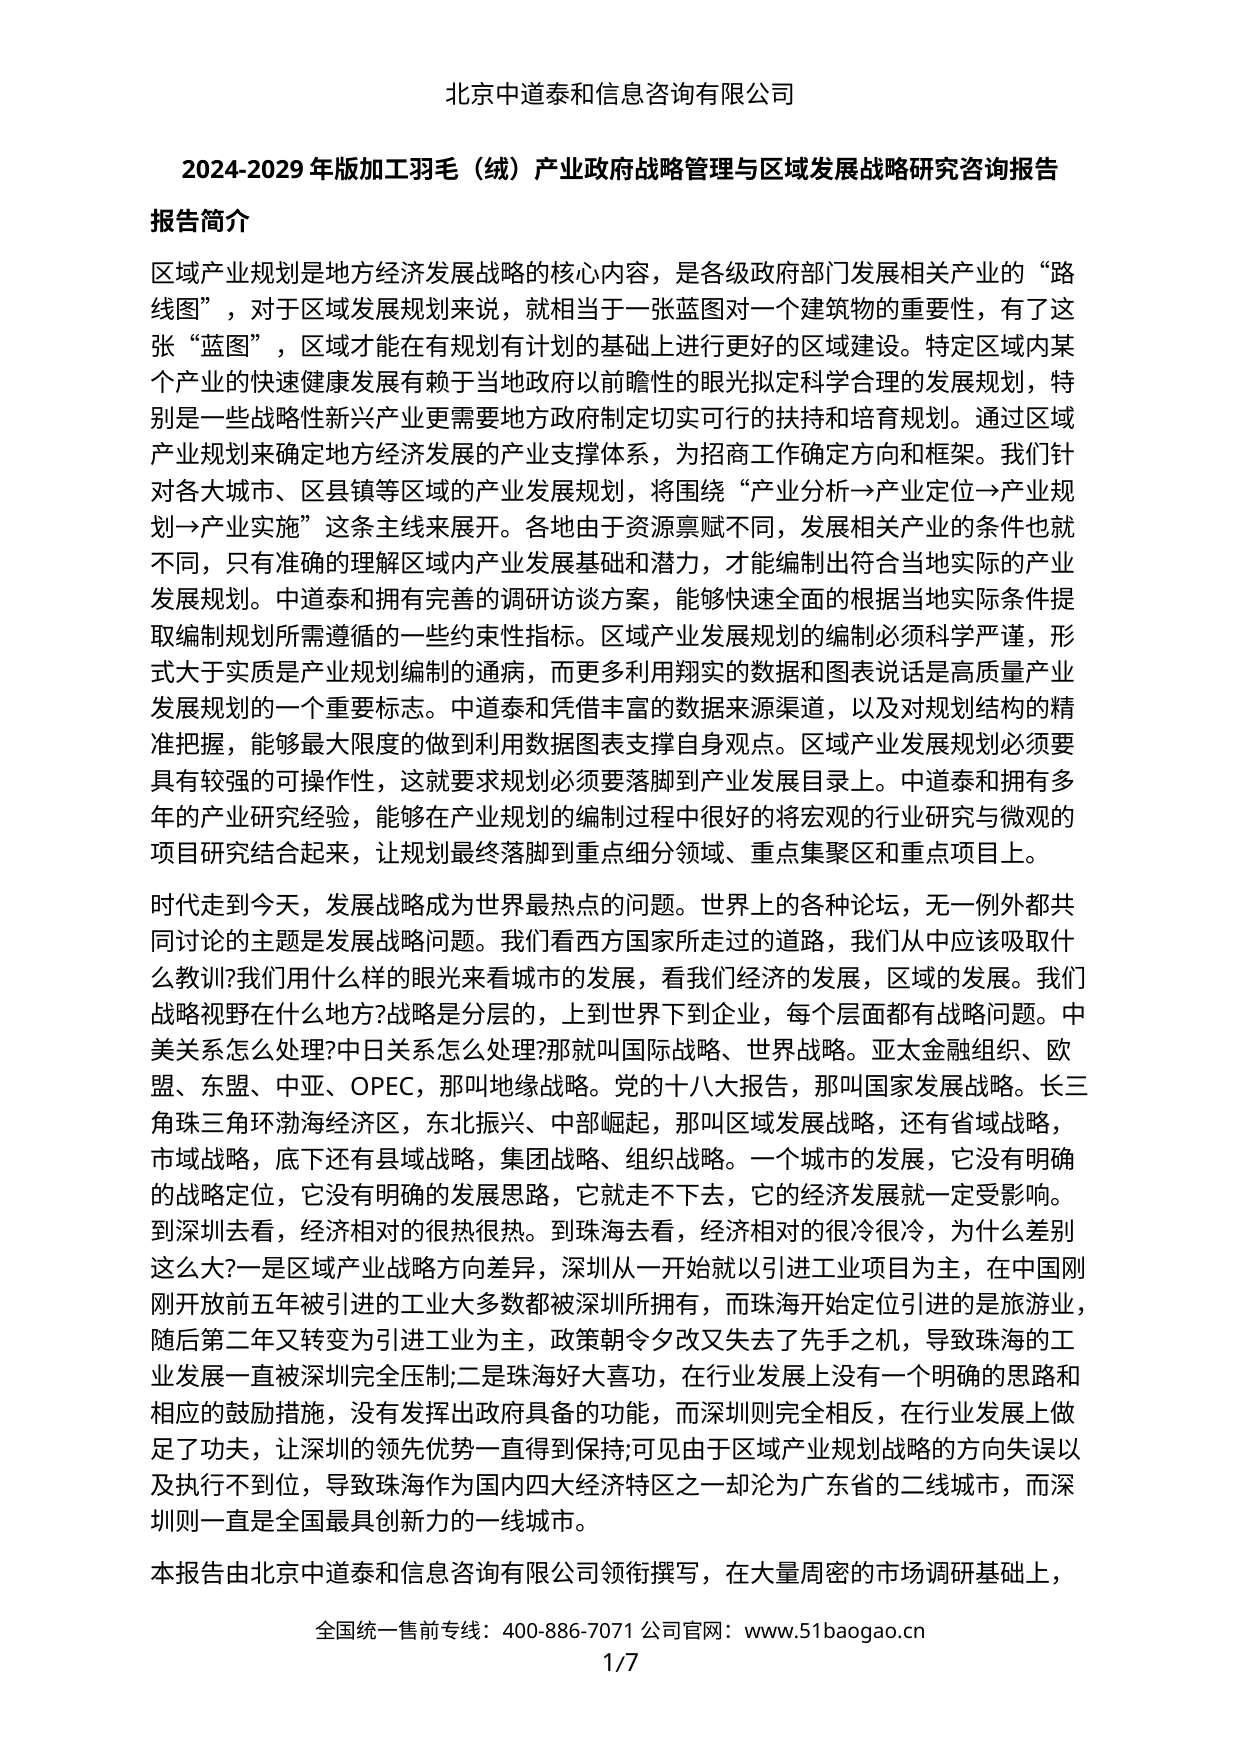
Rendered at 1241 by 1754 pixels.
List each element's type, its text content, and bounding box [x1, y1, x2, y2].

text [150, 1554, 1090, 1590]
text 区域产业规划是地方经济发展战略的核心内容，是各级政府部门发展相关产业的“路线图”，对于区域发展规划来说，就相当于一张蓝图对一个建筑物的重要性，有了这张“蓝图”，区域才能在有规划有计划的基础上进行更好的区域建设。特定区域内某个产业的快速健康发展有赖于当地政府以前瞻性的眼光拟定科学合理的发展规划，特别是一些战略性新兴产业更需要地方政府制定切实可行的扶持和培育规划。通过区域产业规划来确定地方经济发展的产业支撑体系，为招商工作确定方向和框架。我们针对各大城市、区县镇等区域的产业发展规划，将围绕“产业分析→产业定位→产业规划→产业实施”这条主线来展开。各地由于资源禀赋不同，发展相关产业的条件也就不同，只有准确的理解区域内产业发展基础和潜力，才能编制出符合当地实际的产业发展规划。中道泰和拥有完善的调研访谈方案，能够快速全面的根据当地实际条件提取编制规划所需遵循的一些约束性指标。区域产业发展规划的编制必须科学严谨，形式大于实质是产业规划编制的通病，而更多利用翔实的数据和图表说话是高质量产业发展规划的一个重要标志。中道泰和凭借丰富的数据来源渠道，以及对规划结构的精准把握，能够最大限度的做到利用数据图表支撑自身观点。区域产业发展规划必须要具有较强的可操作性，这就要求规划必须要落脚到产业发展目录上。中道泰和拥有多年的产业研究经验，能够在产业规划的编制过程中很好的将宏观的行业研究与微观的项目研究结合起来，让规划最终落脚到重点细分领域、重点集聚区和重点项目上。 [150, 254, 1090, 870]
text 2024-2029年版加工羽毛（绒）产业政府战略管理与区域发展战略研究咨询报告 [150, 150, 1090, 186]
text 报告简介 [150, 202, 1090, 238]
text 时代走到今天，发展战略成为世界最热点的问题。世界上的各种论坛，无一例外都共同讨论的主题是发展战略问题。我们看西方国家所走过的道路，我们从中应该吸取什么教训?我们用什么样的眼光来看城市的发展，看我们经济的发展，区域的发展。我们战略视野在什么地方?战略是分层的，上到世界下到企业，每个层面都有战略问题。中美关系怎么处理?中日关系怎么处理?那就叫国际战略、世界战略。亚太金融组织、欧盟、东盟、中亚、OPEC，那叫地缘战略。党的十八大报告，那叫国家发展战略。长三角珠三角环渤海经济区，东北振兴、中部崛起，那叫区域发展战略，还有省域战略，市域战略，底下还有县域战略，集团战略、组织战略。一个城市的发展，它没有明确的战略定位，它没有明确的发展思路，它就走不下去，它的经济发展就一定受影响。到深圳去看，经济相对的很热很热。到珠海去看，经济相对的很冷很冷，为什么差别这么大?一是区域产业战略方向差异，深圳从一开始就以引进工业项目为主，在中国刚刚开放前五年被引进的工业大多数都被深圳所拥有，而珠海开始定位引进的是旅游业，随后第二年又转变为引进工业为主，政策朝令夕改又失去了先手之机，导致珠海的工业发展一直被深圳完全压制;二是珠海好大喜功，在行业发展上没有一个明确的思路和相应的鼓励措施，没有发挥出政府具备的功能，而深圳则完全相反，在行业发展上做足了功夫，让深圳的领先优势一直得到保持;可见由于区域产业规划战略的方向失误以及执行不到位，导致珠海作为国内四大经济特区之一却沦为广东省的二线城市，而深圳则一直是全国最具创新力的一线城市。 [150, 886, 1090, 1538]
